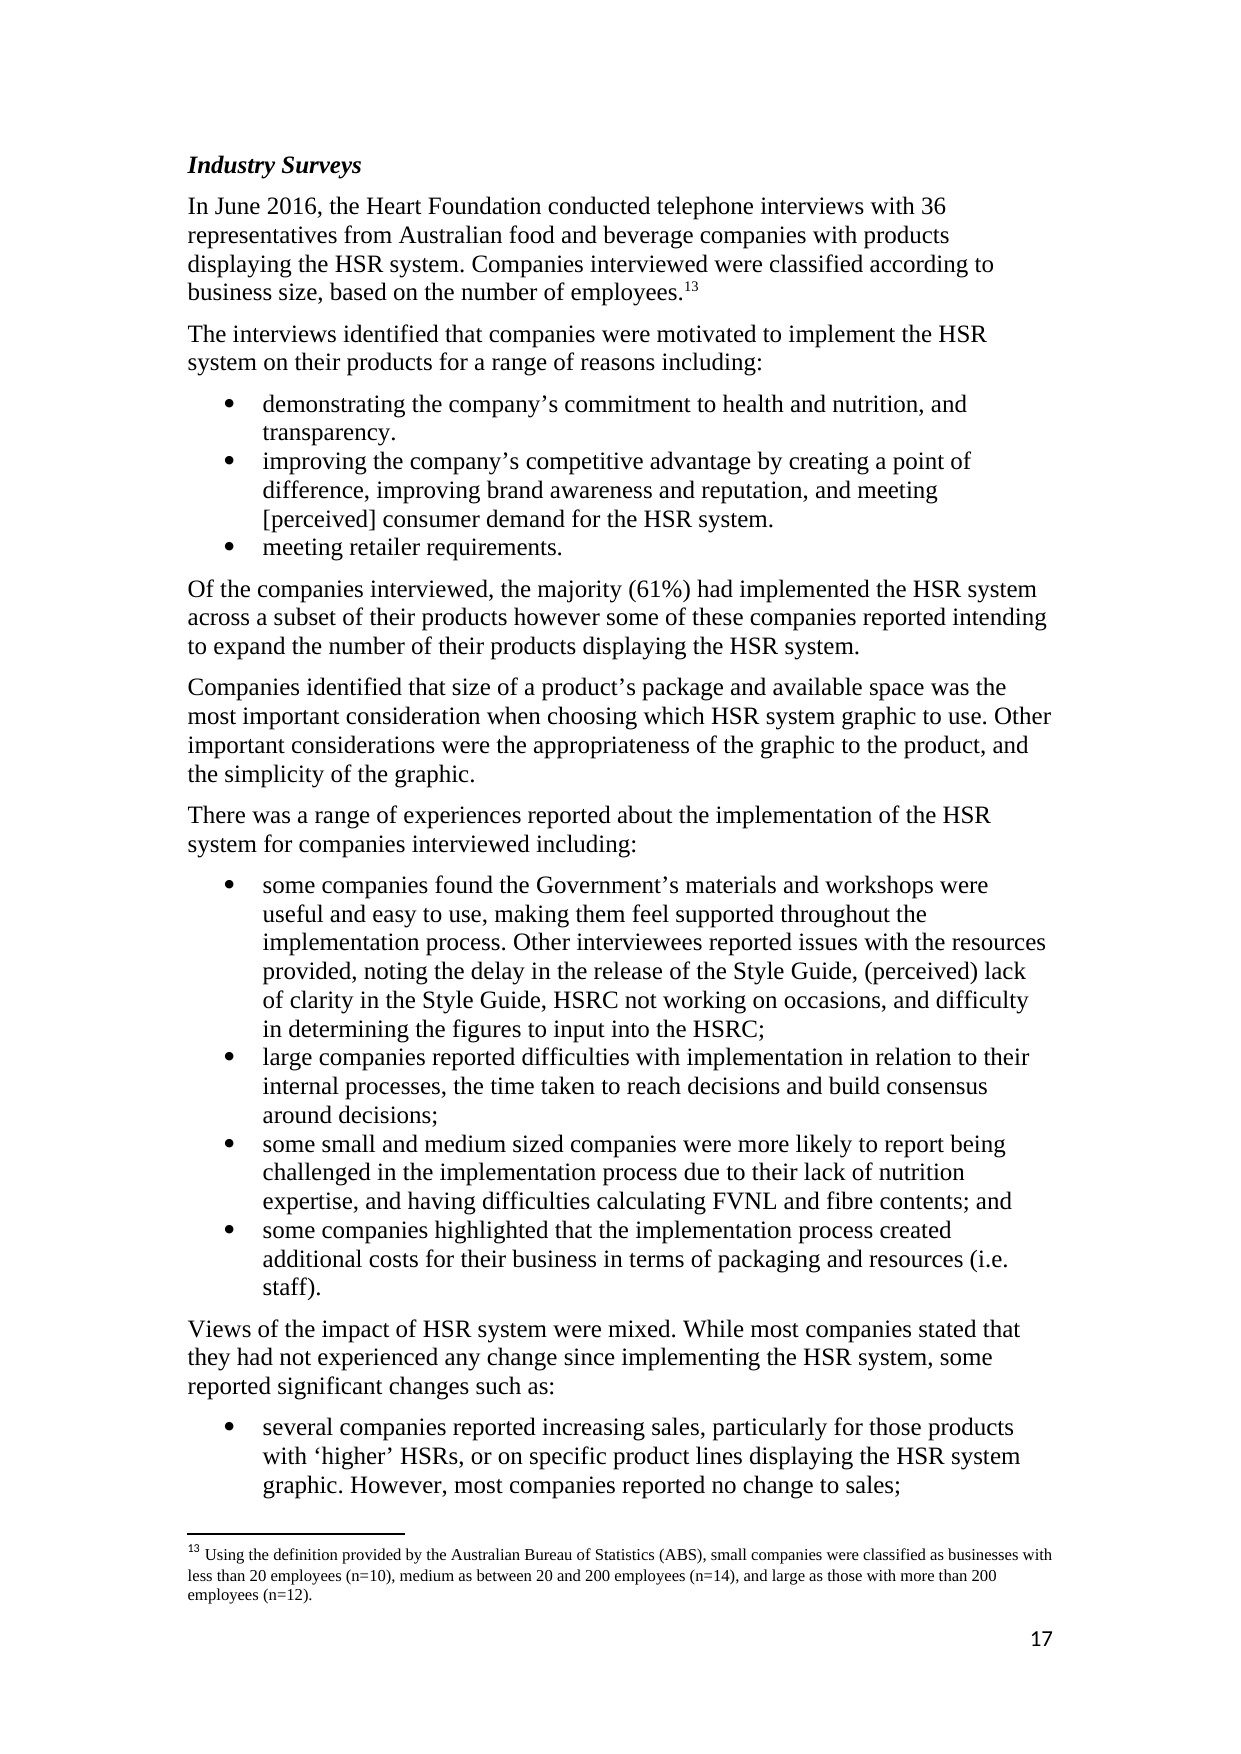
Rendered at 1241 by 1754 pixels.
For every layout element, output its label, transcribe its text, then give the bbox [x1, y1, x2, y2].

subtitle Industry Surveys [187, 150, 1053, 179]
text Views of the impact of HSR system were mixed. While most companies stated that they had not experienced any change since implementing the HSR system, some reported significant changes such as: [187, 1314, 1053, 1400]
list large companies reported difficulties with implementation in relation to their internal processes, the time taken to reach decisions and build consensus around decisions; [225, 1042, 1053, 1129]
list meeting retailer requirements. [225, 532, 1053, 561]
list some companies highlighted that the implementation process created additional costs for their business in terms of packaging and resources (i.e. staff). [225, 1215, 1053, 1301]
text There was a range of experiences reported about the implementation of the HSR system for companies interviewed including: [187, 800, 1053, 857]
list some small and medium sized companies were more likely to report being challenged in the implementation process due to their lack of nutrition expertise, and having difficulties calculating FVNL and fibre contents; and [225, 1129, 1053, 1215]
text In June 2016, the Heart Foundation conducted telephone interviews with 36 representatives from Australian food and beverage companies with products displaying the HSR system. Companies interviewed were classified according to business size, based on the number of employees. [187, 191, 1053, 306]
text The interviews identified that companies were motivated to implement the HSR system on their products for a range of reasons including: [187, 319, 1053, 376]
list demonstrating the company’s commitment to health and nutrition, and transparency. [225, 389, 1053, 446]
text Of the companies interviewed, the majority (61%) had implemented the HSR system across a subset of their products however some of these companies reported intending to expand the number of their products displaying the HSR system. [187, 574, 1053, 660]
list improving the company’s competitive advantage by creating a point of difference, improving brand awareness and reputation, and meeting [perceived] consumer demand for the HSR system. [225, 446, 1053, 532]
list some companies found the Government’s materials and workshops were useful and easy to use, making them feel supported throughout the implementation process. Other interviewees reported issues with the resources provided, noting the delay in the release of the Style Guide, (perceived) lack of clarity in the Style Guide, HSRC not working on occasions, and difficulty in determining the figures to input into the HSRC; [225, 870, 1053, 1042]
text Companies identified that size of a product’s package and available space was the most important consideration when choosing which HSR system graphic to use. Other important considerations were the appropriateness of the graphic to the product, and the simplicity of the graphic. [187, 672, 1053, 787]
list several companies reported increasing sales, particularly for those products with ‘higher’ HSRs, or on specific product lines displaying the HSR system graphic. However, most companies reported no change to sales; [225, 1412, 1053, 1499]
